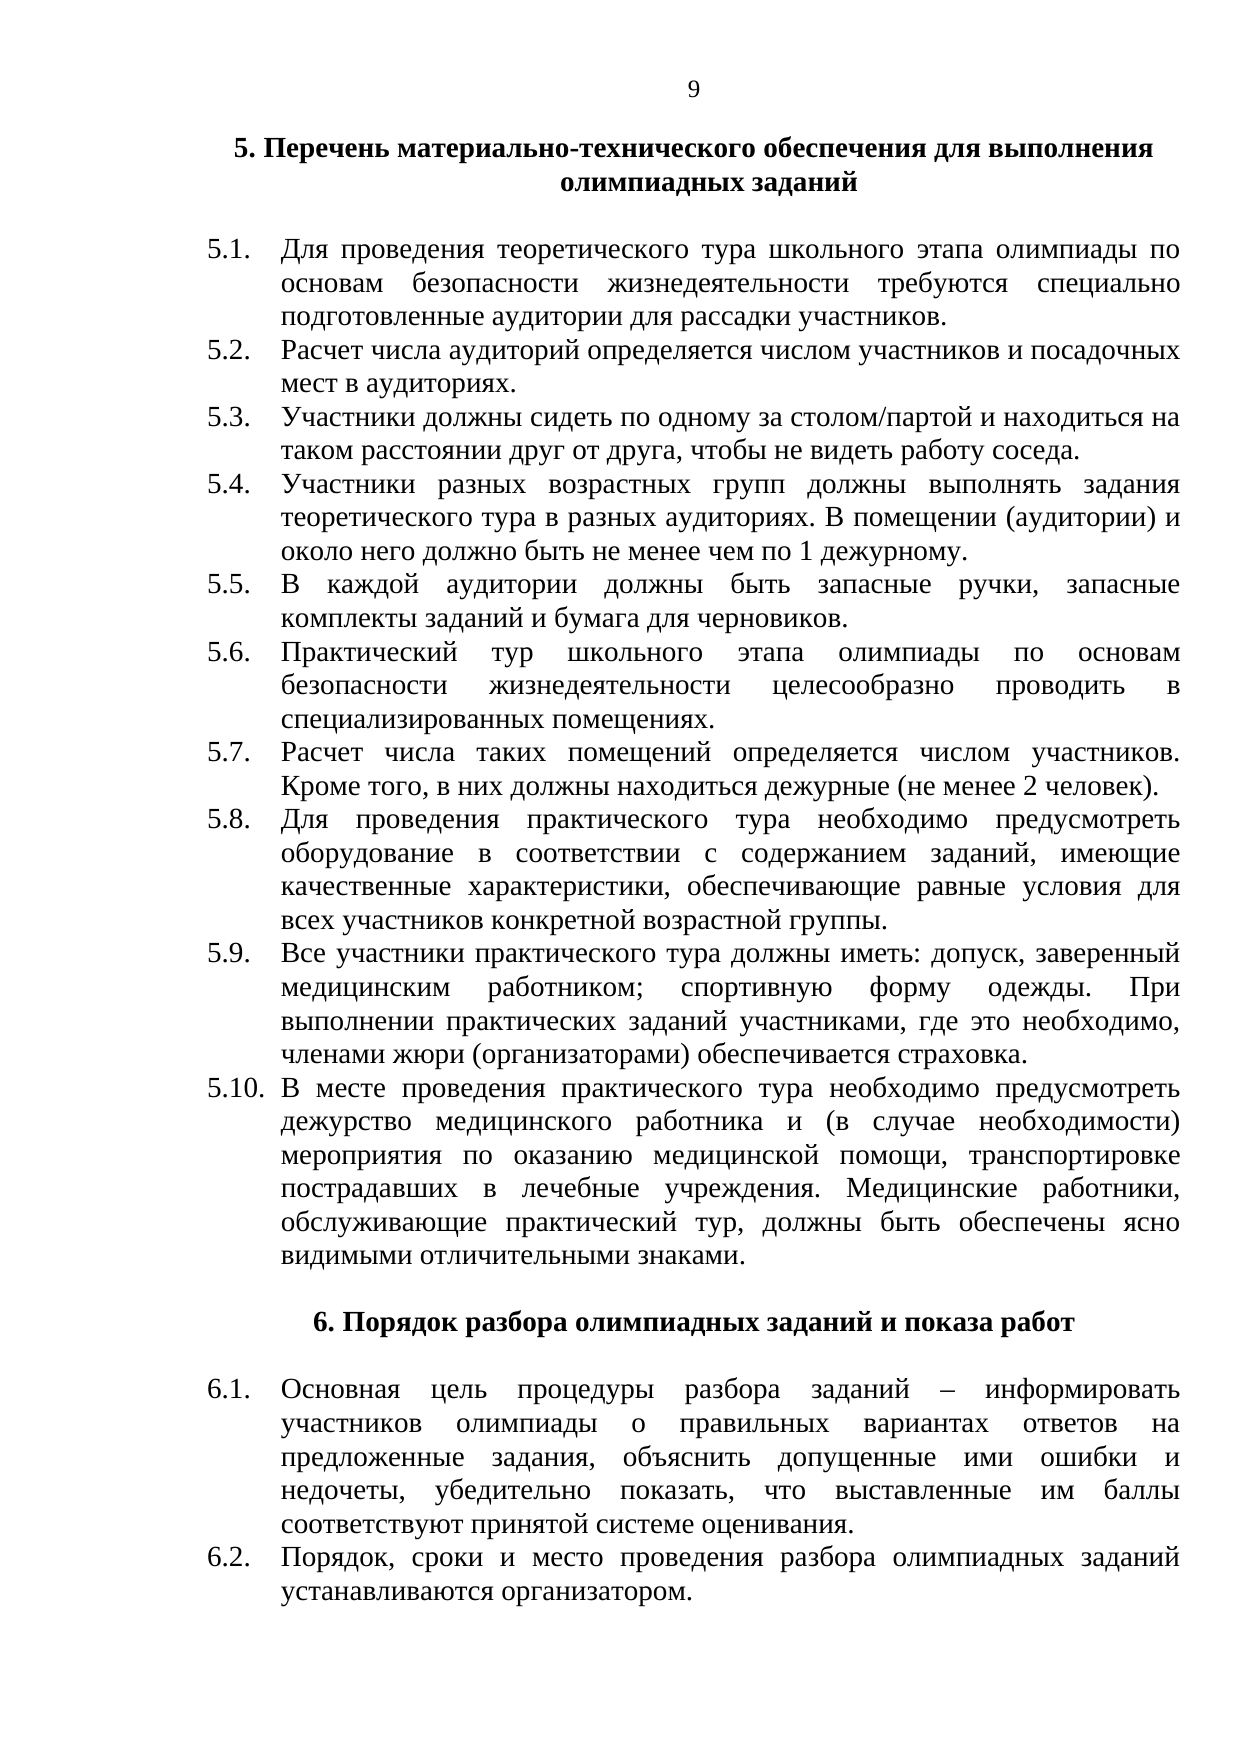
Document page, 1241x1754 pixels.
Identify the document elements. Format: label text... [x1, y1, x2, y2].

list Участники должны сидеть по одному за столом/партой и находиться на таком расстоянии друг от друга, чтобы не видеть работу соседа. [207, 399, 1181, 466]
list В каждой аудитории должны быть запасные ручки, запасные комплекты заданий и бумага для черновиков. [207, 567, 1181, 634]
list В месте проведения практического тура необходимо предусмотреть дежурство медицинского работника и (в случае необходимости) мероприятия по оказанию медицинской помощи, транспортировке пострадавших в лечебные учреждения. Медицинские работники, обслуживающие практический тур, должны быть обеспечены ясно видимыми отличительными знаками. [207, 1070, 1181, 1271]
list Все участники практического тура должны иметь: допуск, заверенный медицинским работником; спортивную форму одежды. При выполнении практических заданий участниками, где это необходимо, членами жюри (организаторами) обеспечивается страховка. [207, 936, 1181, 1070]
list Участники разных возрастных групп должны выполнять задания теоретического тура в разных аудиториях. В помещении (аудитории) и около него должно быть не менее чем по 1 дежурному. [207, 466, 1181, 567]
list Порядок разбора олимпиадных заданий и показа работ [207, 1304, 1181, 1338]
list Для проведения теоретического тура школьного этапа олимпиады по основам безопасности жизнедеятельности требуются специально подготовленные аудитории для рассадки участников. [207, 231, 1181, 332]
list Практический тур школьного этапа олимпиады по основам безопасности жизнедеятельности целесообразно проводить в специализированных помещениях. [207, 634, 1181, 734]
list Расчет числа аудиторий определяется числом участников и посадочных мест в аудиториях. [207, 332, 1181, 399]
list Для проведения практического тура необходимо предусмотреть оборудование в соответствии с содержанием заданий, имеющие качественные характеристики, обеспечивающие равные условия для всех участников конкретной возрастной группы. [207, 801, 1181, 936]
list Основная цель процедуры разбора заданий – информировать участников олимпиады о правильных вариантах ответов на предложенные задания, объяснить допущенные ими ошибки и недочеты, убедительно показать, что выставленные им баллы соответствуют принятой системе оценивания. [207, 1372, 1181, 1539]
list Порядок, сроки и место проведения разбора олимпиадных заданий устанавливаются организатором. [207, 1539, 1181, 1606]
list Перечень материально-технического обеспечения для выполнения олимпиадных заданий [207, 131, 1181, 198]
list Расчет числа таких помещений определяется числом участников. Кроме того, в них должны находиться дежурные (не менее 2 человек). [207, 734, 1181, 801]
